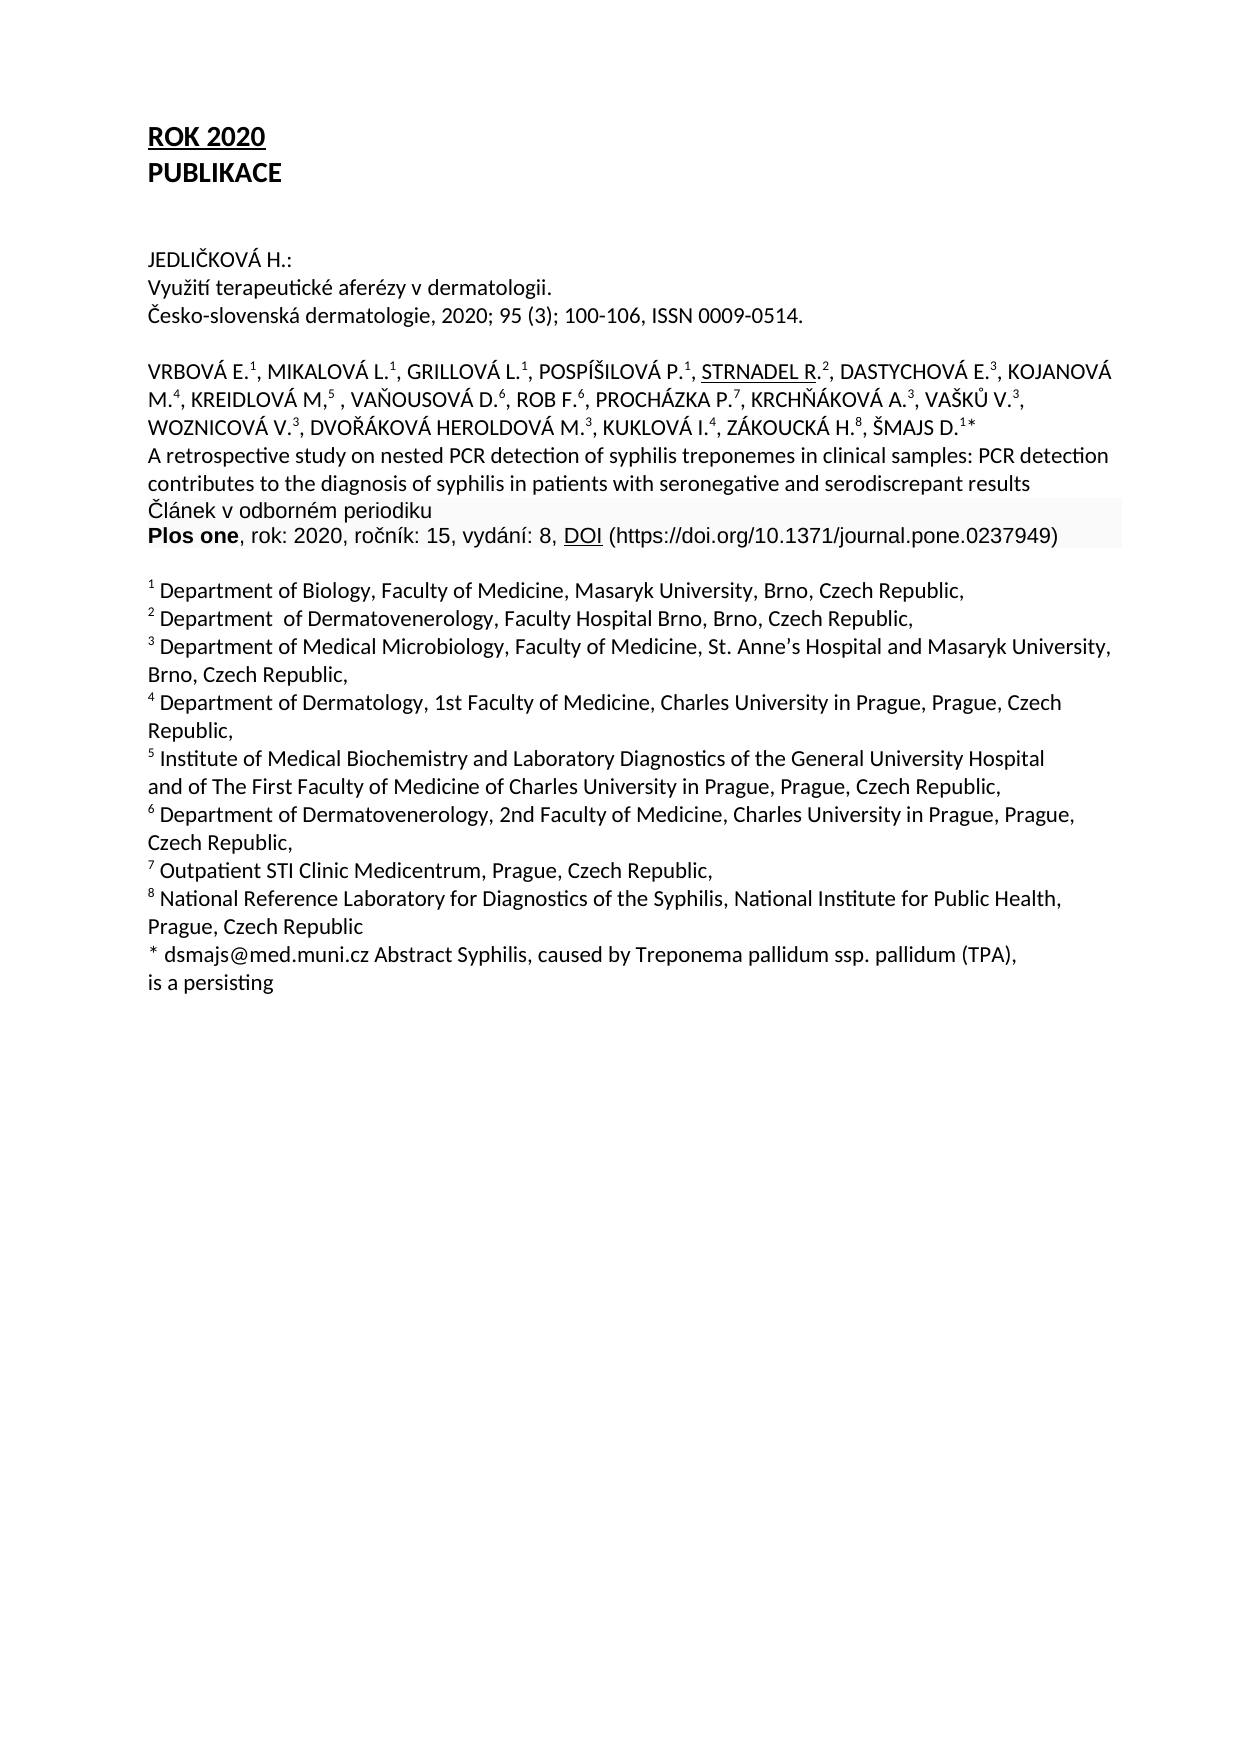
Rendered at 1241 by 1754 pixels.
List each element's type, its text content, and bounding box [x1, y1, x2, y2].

text * dsmajs@med.muni.cz Abstract Syphilis, caused by Treponema pallidum ssp. pallidum (TPA), is a persisting [148, 940, 1122, 996]
text Plos one, rok: 2020, ročník: 15, vydání: 8, DOI (https://doi.org/10.1371/journal.pone.0237949) [148, 523, 1122, 548]
text 4 Department of Dermatology, 1st Faculty of Medicine, Charles University in Prague, Prague, Czech Republic, [148, 688, 1122, 744]
text 2 Department of Dermatovenerology, Faculty Hospital Brno, Brno, Czech Republic, [148, 604, 1122, 632]
text JEDLIČKOVÁ H.: [148, 245, 1122, 273]
text 6 Department of Dermatovenerology, 2nd Faculty of Medicine, Charles University in Prague, Prague, Czech Republic, [148, 800, 1122, 856]
text 8 National Reference Laboratory for Diagnostics of the Syphilis, National Institute for Public Health, Prague, Czech Republic [148, 884, 1122, 940]
text ROK 2020 [148, 118, 1122, 154]
text PUBLIKACE [148, 154, 1122, 189]
text Využití terapeutické aferézy v dermatologii. [148, 273, 1122, 301]
text Česko-slovenská dermatologie, 2020; 95 (3); 100-106, ISSN 0009-0514. [148, 301, 1122, 329]
text 5 Institute of Medical Biochemistry and Laboratory Diagnostics of the General University Hospital and of The First Faculty of Medicine of Charles University in Prague, Prague, Czech Republic, [148, 744, 1122, 800]
text Vrbová E.1, Mikalová L.1, Grillová L.1, Pospíšilová P.1, Strnadel R.2, Dastychová E.3, Kojanová M.4, Kreidlová M,5 , Vaňousová D.6, Rob F.6, Procházka P.7, Krchňáková A.3, Vašků V.3, Woznicová V.3, Dvořáková Heroldová M.3, Kuklová I.4, Zákoucká H.8, Šmajs D.1* [148, 357, 1122, 442]
text 1 Department of Biology, Faculty of Medicine, Masaryk University, Brno, Czech Republic, [148, 576, 1122, 604]
text A retrospective study on nested PCR detection of syphilis treponemes in clinical samples: PCR detection contributes to the diagnosis of syphilis in patients with seronegative and serodiscrepant results [148, 442, 1122, 498]
text 7 Outpatient STI Clinic Medicentrum, Prague, Czech Republic, [148, 856, 1122, 884]
text Článek v odborném periodiku [148, 498, 1122, 523]
text 3 Department of Medical Microbiology, Faculty of Medicine, St. Anne’s Hospital and Masaryk University, Brno, Czech Republic, [148, 632, 1122, 688]
